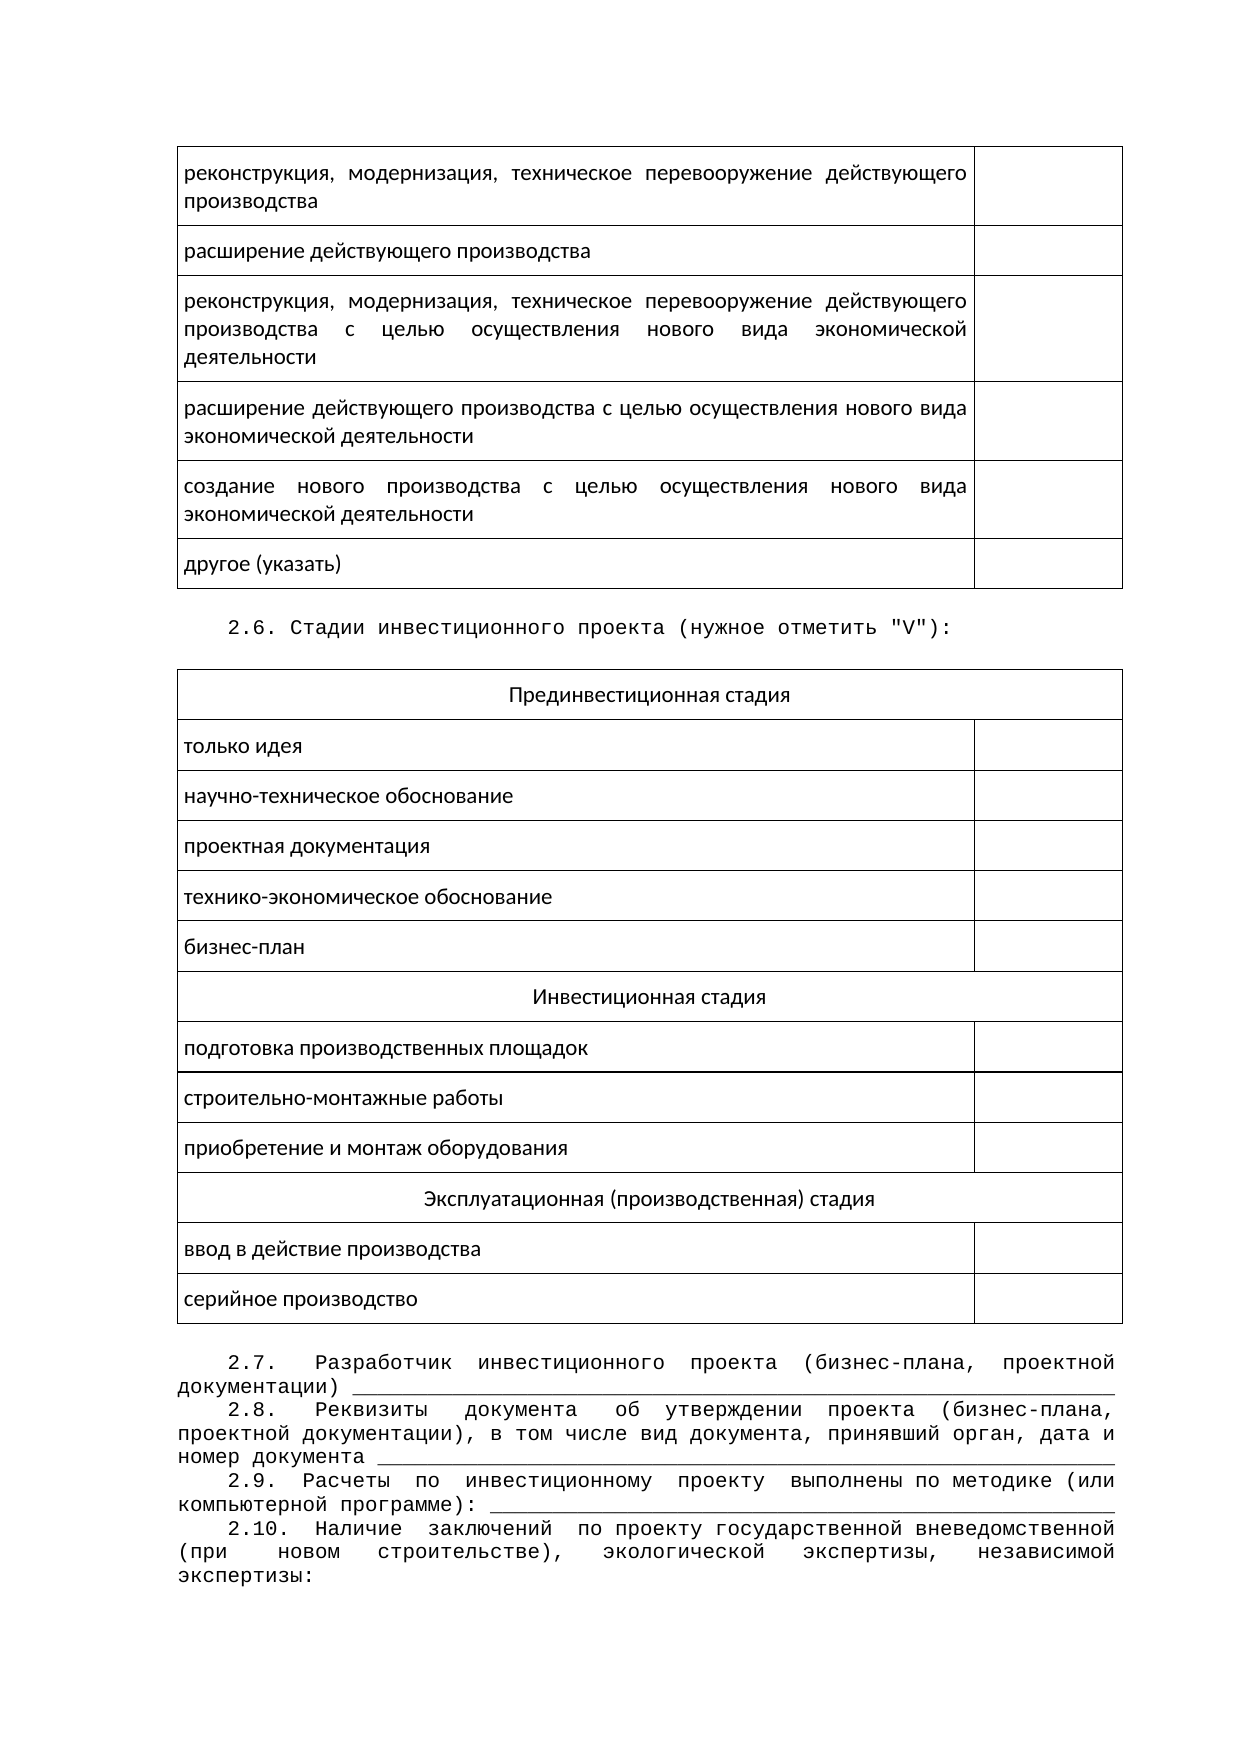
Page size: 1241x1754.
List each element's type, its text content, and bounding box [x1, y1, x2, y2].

table_cell [975, 1274, 1122, 1323]
table_cell [975, 821, 1122, 870]
table_cell [975, 1223, 1122, 1273]
table_cell [975, 226, 1122, 275]
table_cell приобретение и монтаж оборудования [178, 1123, 974, 1172]
table_cell [975, 1123, 1122, 1172]
table_cell строительно-монтажные работы [178, 1073, 974, 1122]
table_cell только идея [178, 720, 974, 769]
table_cell [975, 1022, 1122, 1071]
table_cell [975, 539, 1122, 588]
table_header реконструкция, модернизация, техническое перевооружение действующего производства [178, 147, 974, 224]
table_cell серийное производство [178, 1274, 974, 1323]
table_cell Эксплуатационная (производственная) стадия [178, 1173, 1122, 1222]
table_cell создание нового производства с целью осуществления нового вида экономической деятельности [178, 461, 974, 538]
table_cell подготовка производственных площадок [178, 1022, 974, 1071]
table_cell реконструкция, модернизация, техническое перевооружение действующего производства с целью осуществления нового вида экономической деятельности [178, 276, 974, 381]
table_cell [975, 720, 1122, 769]
table_cell [975, 771, 1122, 820]
text 2.6. Стадии инвестиционного проекта (нужное отметить "V"): [177, 617, 1152, 641]
table_cell другое (указать) [178, 539, 974, 588]
text проектной документации), в том числе вид документа, принявший орган, дата и [177, 1423, 1152, 1447]
table_cell [975, 276, 1122, 381]
text компьютерной программе): __________________________________________________ [177, 1494, 1152, 1517]
table_cell проектная документация [178, 821, 974, 870]
table_cell Инвестиционная стадия [178, 972, 1122, 1021]
table_cell [975, 921, 1122, 971]
table_cell расширение действующего производства [178, 226, 974, 275]
text (при новом строительстве), экологической экспертизы, независимой [177, 1541, 1152, 1565]
table_cell [975, 461, 1122, 538]
text 2.10. Наличие заключений по проекту государственной вневедомственной [177, 1517, 1152, 1541]
table_cell научно-техническое обоснование [178, 771, 974, 820]
table_cell ввод в действие производства [178, 1223, 974, 1273]
text номер документа ___________________________________________________________ [177, 1447, 1152, 1470]
table_cell расширение действующего производства с целью осуществления нового вида экономической деятельности [178, 382, 974, 459]
table_cell [975, 871, 1122, 920]
table_cell технико-экономическое обоснование [178, 871, 974, 920]
table_cell [975, 382, 1122, 459]
text 2.7. Разработчик инвестиционного проекта (бизнес-плана, проектной [177, 1352, 1152, 1376]
table_header [975, 147, 1122, 224]
table_cell бизнес-план [178, 921, 974, 971]
table_cell [975, 1073, 1122, 1122]
table_header Прединвестиционная стадия [178, 670, 1122, 719]
text 2.8. Реквизиты документа об утверждении проекта (бизнес-плана, [177, 1399, 1152, 1423]
text документации) _____________________________________________________________ [177, 1376, 1152, 1399]
text 2.9. Расчеты по инвестиционному проекту выполнены по методике (или [177, 1470, 1152, 1494]
text экспертизы: [177, 1565, 1152, 1588]
